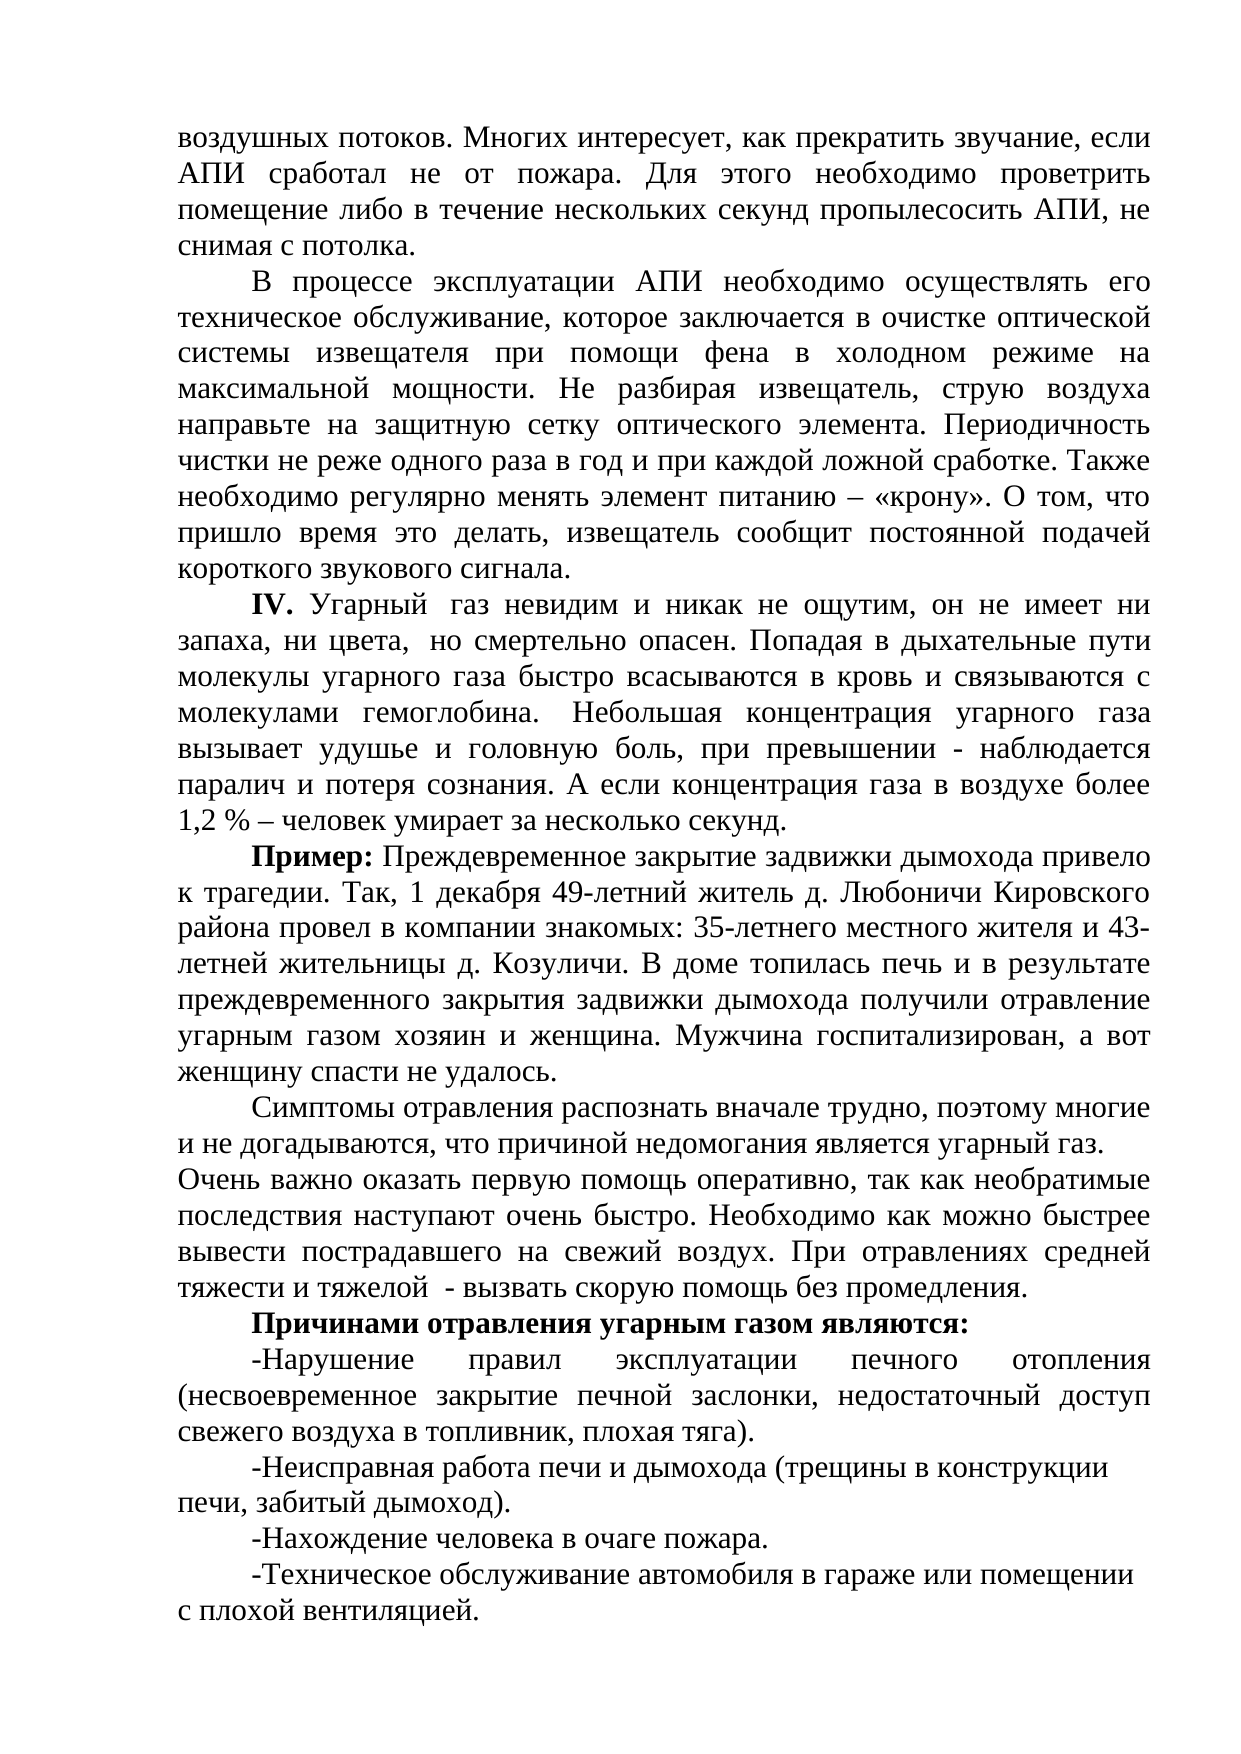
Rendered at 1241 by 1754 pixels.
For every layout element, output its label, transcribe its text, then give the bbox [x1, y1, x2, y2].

text -Неисправная работа печи и дымохода (трещины в конструкции печи, забитый дымоход). [177, 1448, 1152, 1520]
text Причинами отравления угарным газом являются: [177, 1304, 1152, 1340]
text -Нарушение правил эксплуатации печного отопления (несвоевременное закрытие печной заслонки, недостаточный доступ свежего воздуха в топливник, плохая тяга). [177, 1340, 1152, 1448]
text -Техническое обслуживание автомобиля в гараже или помещении с плохой вентиляцией. [177, 1556, 1152, 1627]
text Пример: Преждевременное закрытие задвижки дымохода привело к трагедии. Так, 1 декабря 49-летний житель д. Любоничи Кировского района провел в компании знакомых: 35-летнего местного жителя и 43-летней жительницы д. Козуличи. В доме топилась печь и в результате преждевременного закрытия задвижки дымохода получили отравление угарным газом хозяин и женщина. Мужчина госпитализирован, а вот женщину спасти не удалось. [177, 837, 1152, 1088]
text IV. Угарный газ невидим и никак не ощутим, он не имеет ни запаха, ни цвета, но смертельно опасен. Попадая в дыхательные пути молекулы угарного газа быстро всасываются в кровь и связываются с молекулами гемоглобина. Небольшая концентрация угарного газа вызывает удушье и головную боль, при превышении - наблюдается паралич и потеря сознания. А если концентрация газа в воздухе более 1,2 % – человек умирает за несколько секунд. [177, 585, 1152, 837]
text Очень важно оказать первую помощь оперативно, так как необратимые последствия наступают очень быстро. Необходимо как можно быстрее вывести пострадавшего на свежий воздух. При отравлениях средней тяжести и тяжелой - вызвать скорую помощь без промедления. [177, 1160, 1152, 1304]
text Симптомы отравления распознать вначале трудно, поэтому многие и не догадываются, что причиной недомогания является угарный газ. [177, 1088, 1152, 1160]
text В процессе эксплуатации АПИ необходимо осуществлять его техническое обслуживание, которое заключается в очистке оптической системы извещателя при помощи фена в холодном режиме на максимальной мощности. Не разбирая извещатель, струю воздуха направьте на защитную сетку оптического элемента. Периодичность чистки не реже одного раза в год и при каждой ложной сработке. Также необходимо регулярно менять элемент питанию – «крону». О том, что пришло время это делать, извещатель сообщит постоянной подачей короткого звукового сигнала. [177, 262, 1152, 585]
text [177, 118, 1152, 262]
text -Нахождение человека в очаге пожара. [177, 1520, 1152, 1556]
